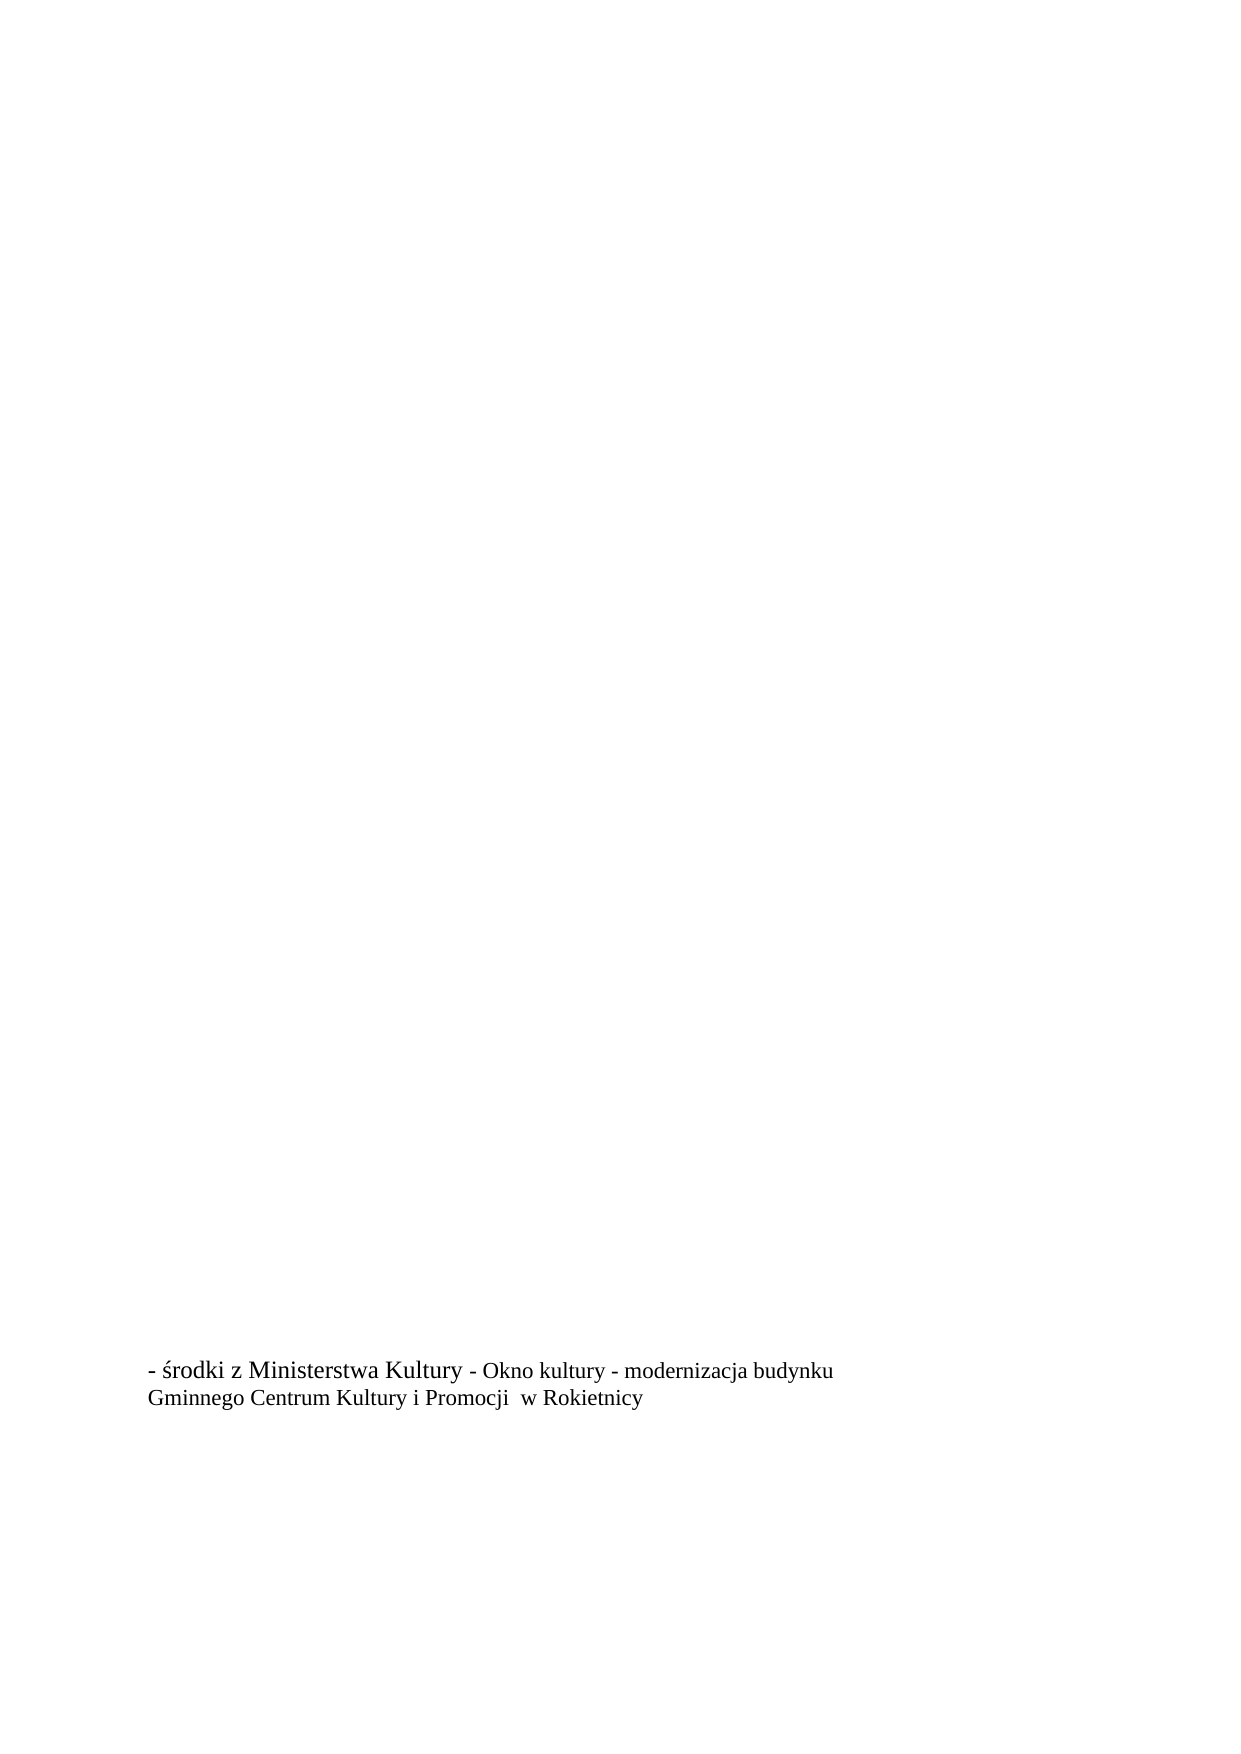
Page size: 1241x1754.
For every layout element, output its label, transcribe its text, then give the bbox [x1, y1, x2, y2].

text - środki z Ministerstwa Kultury - Okno kultury - modernizacja budynku [148, 1355, 1093, 1384]
text Gminnego Centrum Kultury i Promocji w Rokietnicy [148, 1384, 1093, 1410]
